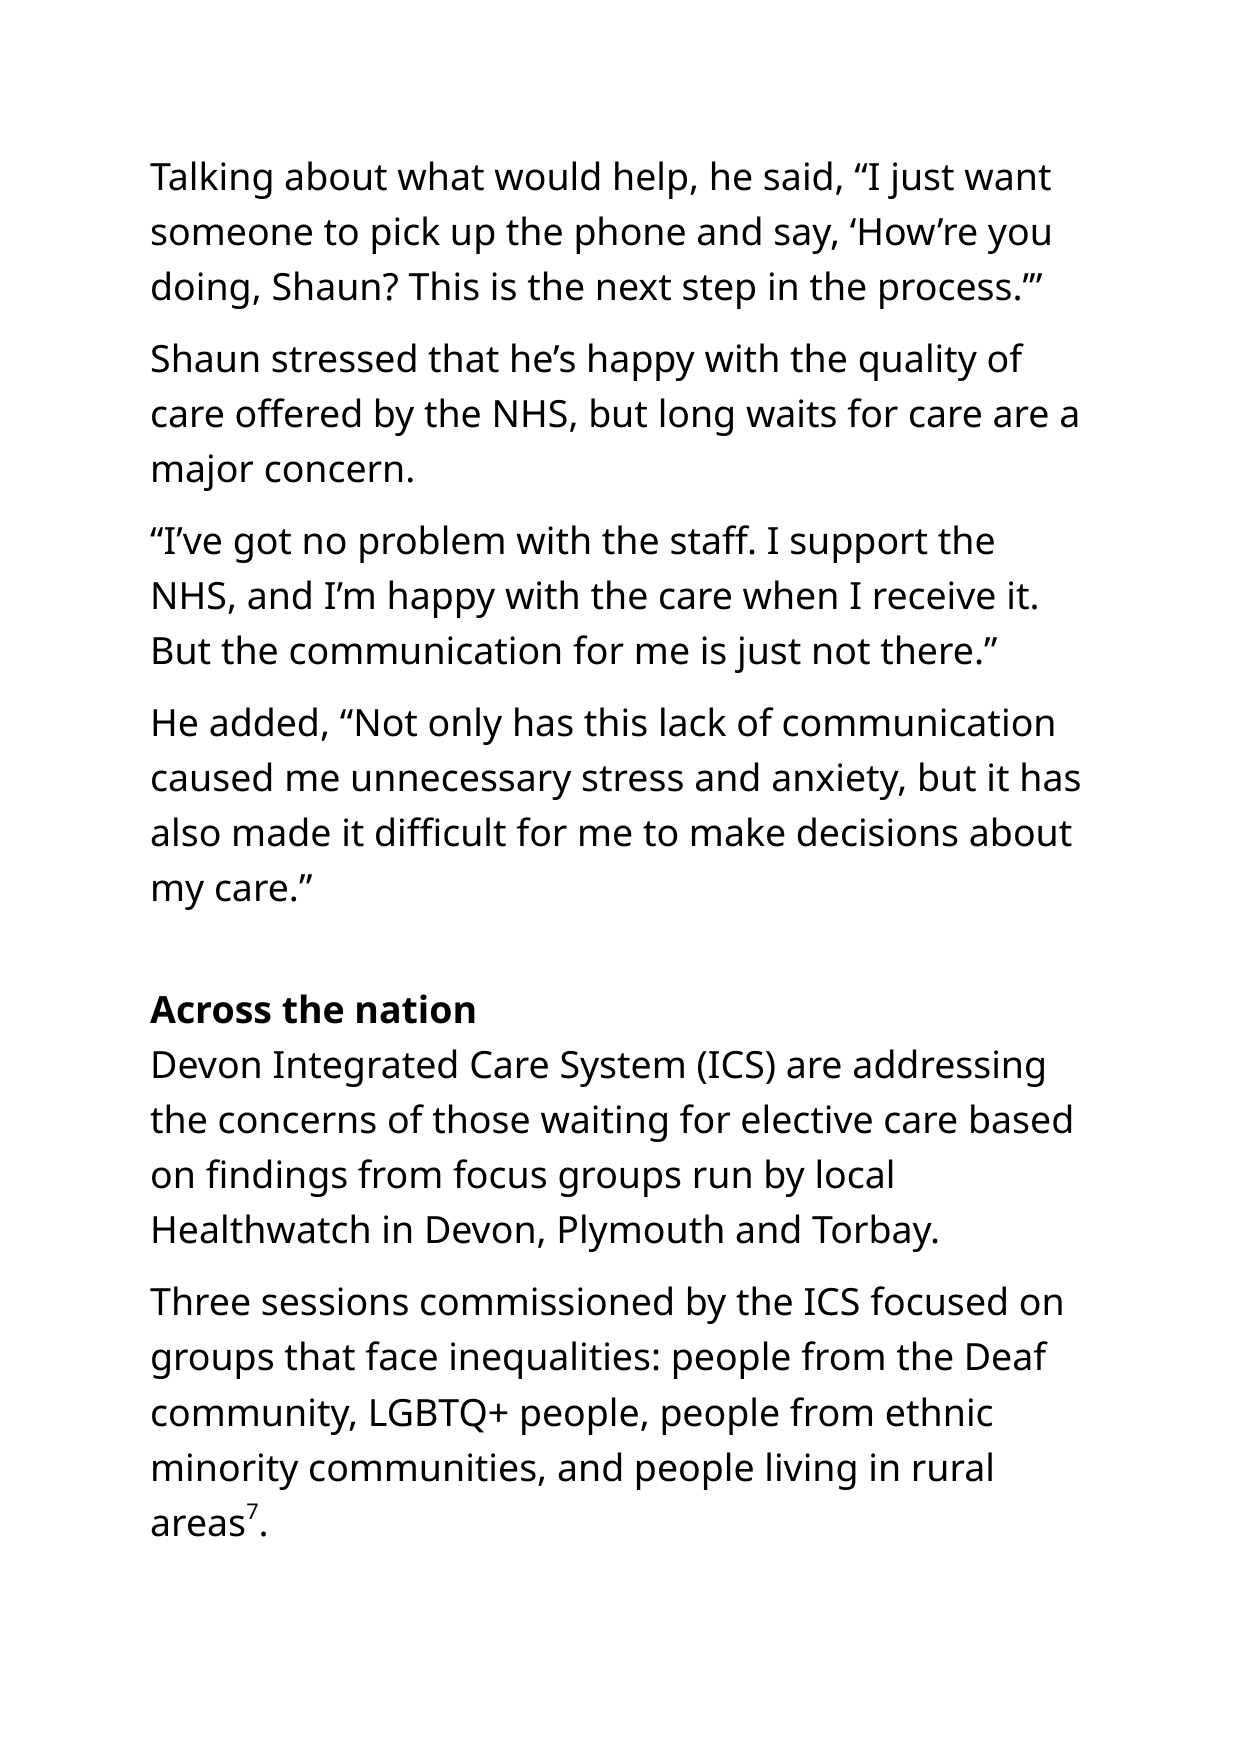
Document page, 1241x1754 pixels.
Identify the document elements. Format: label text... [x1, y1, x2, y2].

subtitle Across the nation [150, 983, 1090, 1034]
text Shaun stressed that he’s happy with the quality of care offered by the NHS, but long waits for care are a major concern. [150, 332, 1090, 493]
text Talking about what would help, he said, “I just want someone to pick up the phone and say, ‘How’re you doing, Shaun? This is the next step in the process.’” [150, 150, 1090, 311]
text He added, “Not only has this lack of communication caused me unnecessary stress and anxiety, but it has also made it difficult for me to make decisions about my care.” [150, 696, 1090, 912]
text “I’ve got no problem with the staff. I support the NHS, and I’m happy with the care when I receive it. But the communication for me is just not there.” [150, 514, 1090, 675]
text Devon Integrated Care System (ICS) are addressing the concerns of those waiting for elective care based on findings from focus groups run by local Healthwatch in Devon, Plymouth and Torbay. [150, 1038, 1090, 1255]
text Three sessions commissioned by the ICS focused on groups that face inequalities: people from the Deaf community, LGBTQ+ people, people from ethnic minority communities, and people living in rural areas. [150, 1276, 1090, 1547]
